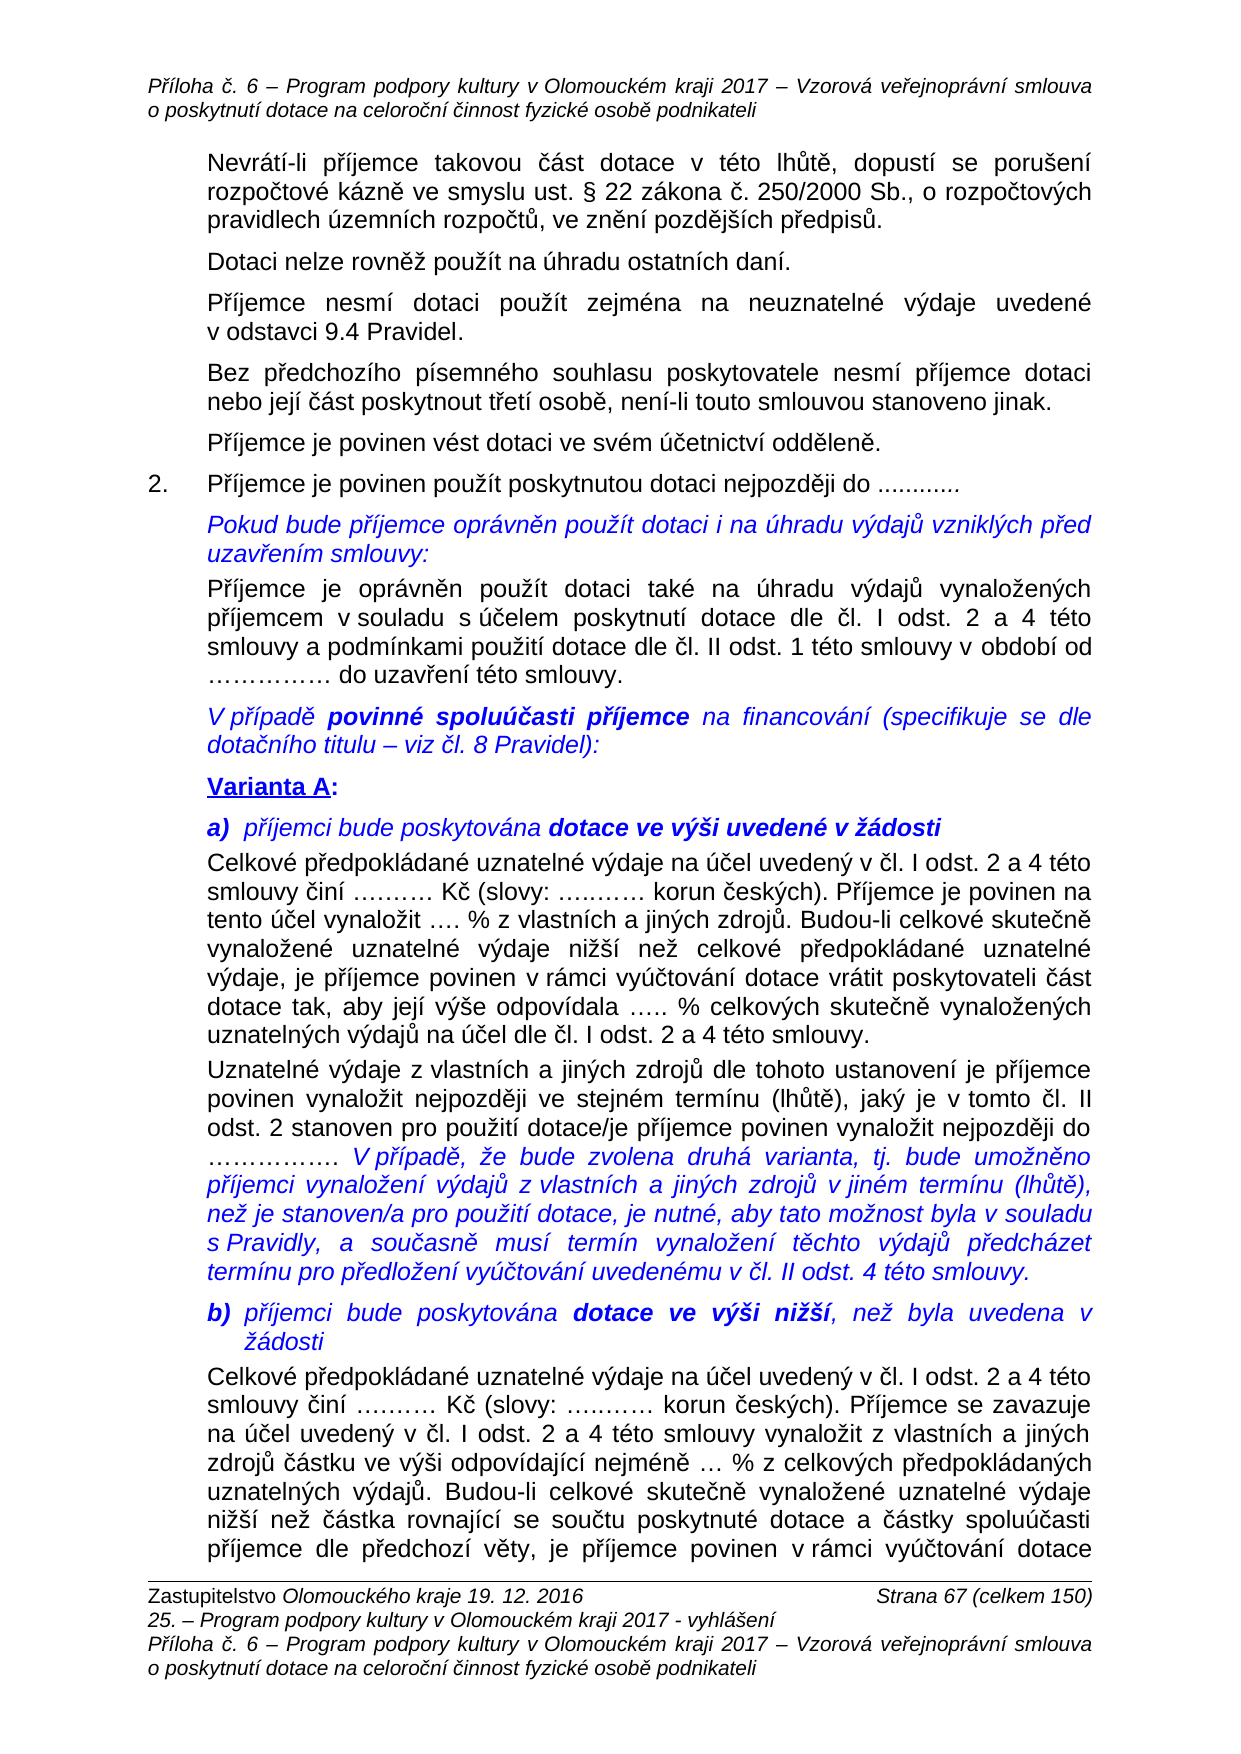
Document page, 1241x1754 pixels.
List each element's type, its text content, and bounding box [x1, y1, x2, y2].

text Příjemce je povinen vést dotaci ve svém účetnictví odděleně. [207, 428, 1092, 456]
text Varianta A: [207, 771, 1092, 800]
list Příjemce je povinen použít poskytnutou dotaci nejpozději do ............ [148, 469, 1092, 498]
text Dotaci nelze rovněž použít na úhradu ostatních daní. [207, 246, 1092, 275]
list příjemci bude poskytována dotace ve výši nižší, než byla uvedena v žádosti [207, 1298, 1092, 1355]
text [207, 1361, 1092, 1563]
text Nevrátí-li příjemce takovou část dotace v této lhůtě, dopustí se porušení rozpočtové kázně ve smyslu ust. § 22 zákona č. 250/2000 Sb., o rozpočtových pravidlech územních rozpočtů, ve znění pozdějších předpisů. [207, 148, 1092, 234]
text Bez předchozího písemného souhlasu poskytovatele nesmí příjemce dotaci nebo její část poskytnout třetí osobě, není-li touto smlouvou stanoveno jinak. [207, 358, 1092, 415]
text V případě povinné spoluúčasti příjemce na financování (specifikuje se dle dotačního titulu – viz čl. 8 Pravidel): [207, 701, 1092, 759]
text Celkové předpokládané uznatelné výdaje na účel uvedený v čl. I odst. 2 a 4 této smlouvy činí ….…… Kč (slovy: …..…… korun českých). Příjemce je povinen na tento účel vynaložit …. % z vlastních a jiných zdrojů. Budou-li celkové skutečně vynaložené uznatelné výdaje nižší než celkové předpokládané uznatelné výdaje, je příjemce povinen v rámci vyúčtování dotace vrátit poskytovateli část dotace tak, aby její výše odpovídala ….. % celkových skutečně vynaložených uznatelných výdajů na účel dle čl. I odst. 2 a 4 této smlouvy. [207, 848, 1092, 1049]
list příjemci bude poskytována dotace ve výši uvedené v žádosti [207, 813, 1092, 841]
text Příjemce nesmí dotaci použít zejména na neuznatelné výdaje uvedené v odstavci 9.4 Pravidel. [207, 288, 1092, 345]
text Příjemce je oprávněn použít dotaci také na úhradu výdajů vynaložených příjemcem v souladu s účelem poskytnutí dotace dle čl. I odst. 2 a 4 této smlouvy a podmínkami použití dotace dle čl. II odst. 1 této smlouvy v období od …………… do uzavření této smlouvy. [207, 574, 1092, 689]
text Pokud bude příjemce oprávněn použít dotaci i na úhradu výdajů vzniklých před uzavřením smlouvy: [207, 510, 1092, 568]
